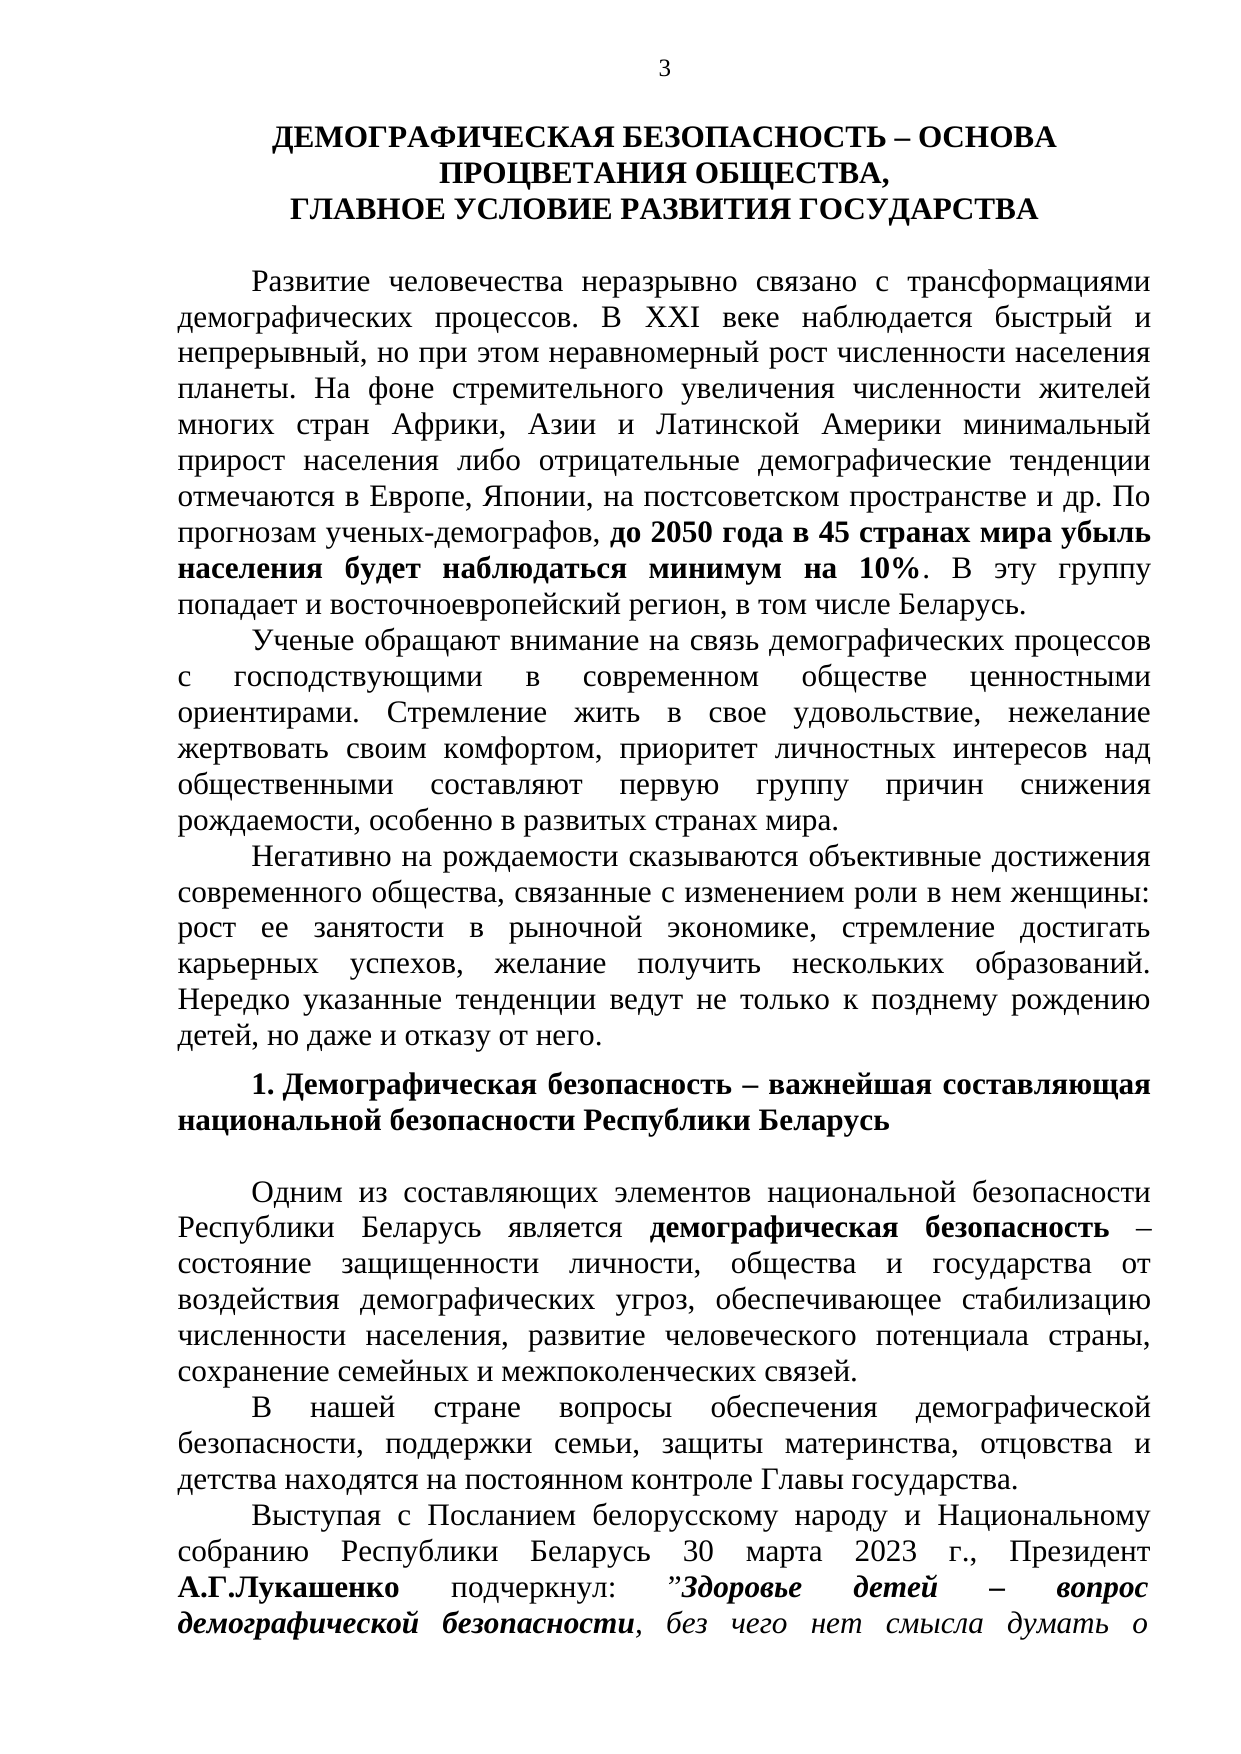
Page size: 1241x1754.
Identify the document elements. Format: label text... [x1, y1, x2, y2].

text ГЛАВНОЕ УСЛОВИЕ РАЗВИТИЯ ГОСУДАРСТВА [177, 190, 1152, 226]
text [177, 1496, 1152, 1640]
text ДЕМОГРАФИЧЕСКАЯ БЕЗОПАСНОСТЬ – ОСНОВА ПРОЦВЕТАНИЯ ОБЩЕСТВА, [177, 118, 1152, 190]
text Негативно на рождаемости сказываются объективные достижения современного общества, связанные с изменением роли в нем женщины: рост ее занятости в рыночной экономике, стремление достигать карьерных успехов, желание получить нескольких образований. Нередко указанные тенденции ведут не только к позднему рождению детей, но даже и отказу от него. [177, 837, 1152, 1052]
text 1. Демографическая безопасность – важнейшая составляющая национальной безопасности Республики Беларусь [177, 1065, 1152, 1137]
text В нашей стране вопросы обеспечения демографической безопасности, поддержки семьи, защиты материнства, отцовства и детства находятся на постоянном контроле Главы государства. [177, 1388, 1152, 1496]
text Ученые обращают внимание на связь демографических процессов с господствующими в современном обществе ценностными ориентирами. Стремление жить в свое удовольствие, нежелание жертвовать своим комфортом, приоритет личностных интересов над общественными составляют первую группу причин снижения рождаемости, особенно в развитых странах мира. [177, 621, 1152, 837]
text Одним из составляющих элементов национальной безопасности Республики Беларусь является демографическая безопасность – состояние защищенности личности, общества и государства от воздействия демографических угроз, обеспечивающее стабилизацию численности населения, развитие человеческого потенциала страны, сохранение семейных и межпоколенческих связей. [177, 1173, 1152, 1388]
text Развитие человечества неразрывно связано с трансформациями демографических процессов. В XXI веке наблюдается быстрый и непрерывный, но при этом неравномерный рост численности населения планеты. На фоне стремительного увеличения численности жителей многих стран Африки, Азии и Латинской Америки минимальный прирост населения либо отрицательные демографические тенденции отмечаются в Европе, Японии, на постсоветском пространстве и др. По прогнозам ученых-демографов, до 2050 года в 45 странах мира убыль населения будет наблюдаться минимум на 10%. В эту группу попадает и восточноевропейский регион, в том числе Беларусь. [177, 262, 1152, 621]
